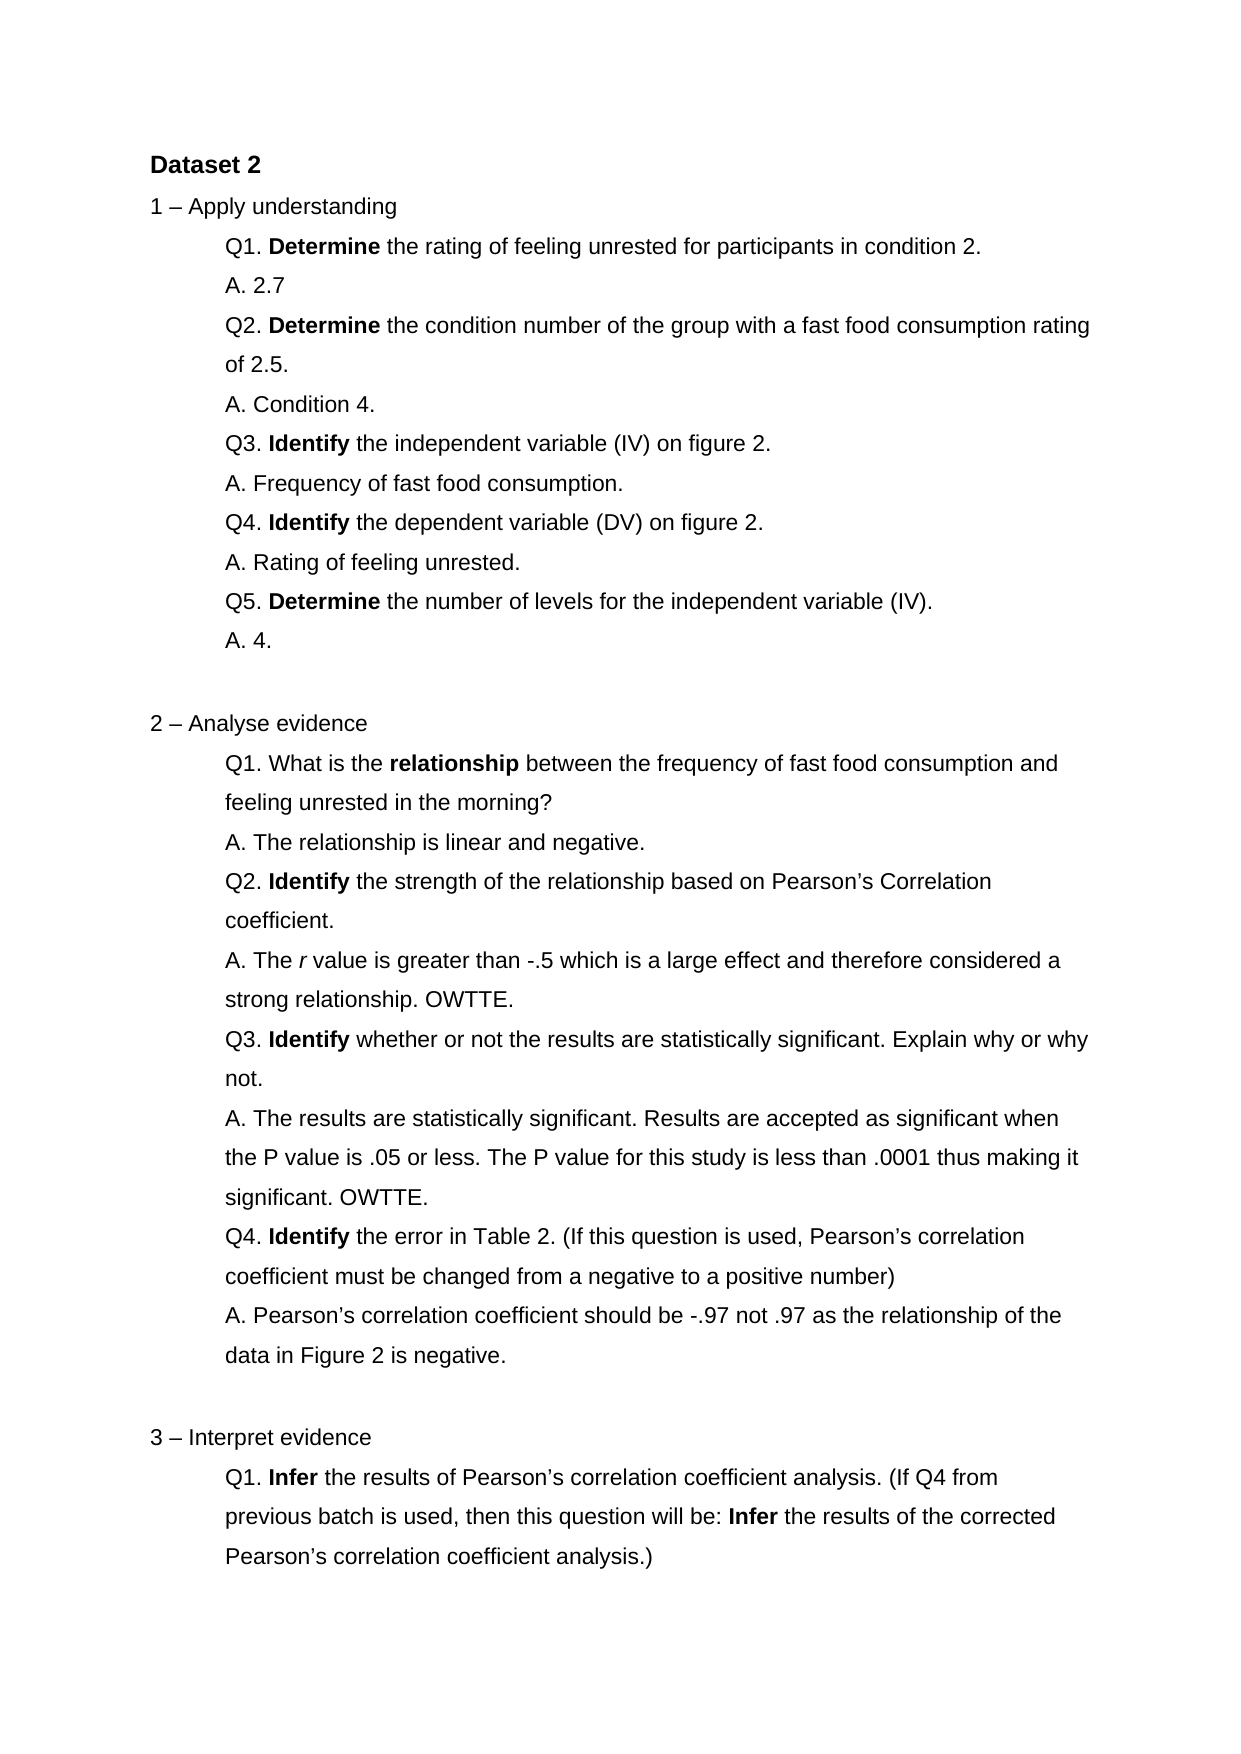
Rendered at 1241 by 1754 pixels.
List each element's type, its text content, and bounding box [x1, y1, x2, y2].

text Q2. Determine the condition number of the group with a fast food consumption rating of 2.5. [225, 312, 1090, 377]
text Q1. Determine the rating of feeling unrested for participants in condition 2. [225, 233, 1090, 259]
text 3 – Interpret evidence [150, 1424, 1090, 1451]
text 1 – Apply understanding [150, 193, 1090, 219]
text Q1. What is the relationship between the frequency of fast food consumption and feeling unrested in the morning? [225, 749, 1090, 815]
text Dataset 2 [150, 150, 1090, 179]
text Q2. Identify the strength of the relationship based on Pearson’s Correlation coefficient. [225, 868, 1090, 934]
text A. The r value is greater than -.5 which is a large effect and therefore considered a strong relationship. OWTTE. [225, 947, 1090, 1013]
text A. Pearson’s correlation coefficient should be -.97 not .97 as the relationship of the data in Figure 2 is negative. [225, 1302, 1090, 1368]
text Q4. Identify the error in Table 2. (If this question is used, Pearson’s correlation coefficient must be changed from a negative to a positive number) [225, 1223, 1090, 1289]
text A. Frequency of fast food consumption. [225, 469, 1090, 496]
text Q4. Identify the dependent variable (DV) on figure 2. [225, 509, 1090, 535]
text Q1. Infer the results of Pearson’s correlation coefficient analysis. (If Q4 from previous batch is used, then this question will be: Infer the results of the corrected Pearson’s correlation coefficient analysis.) [225, 1464, 1090, 1569]
text A. Rating of feeling unrested. [225, 548, 1090, 575]
text Q5. Determine the number of levels for the independent variable (IV). [225, 588, 1090, 614]
text A. The relationship is linear and negative. [225, 828, 1090, 855]
text A. 2.7 [225, 272, 1090, 298]
text A. Condition 4. [225, 391, 1090, 417]
text Q3. Identify the independent variable (IV) on figure 2. [225, 430, 1090, 456]
text A. 4. [225, 627, 1090, 654]
text Q3. Identify whether or not the results are statistically significant. Explain why or why not. [225, 1026, 1090, 1092]
text 2 – Analyse evidence [150, 710, 1090, 736]
text A. The results are statistically significant. Results are accepted as significant when the P value is .05 or less. The P value for this study is less than .0001 thus making it significant. OWTTE. [225, 1105, 1090, 1210]
